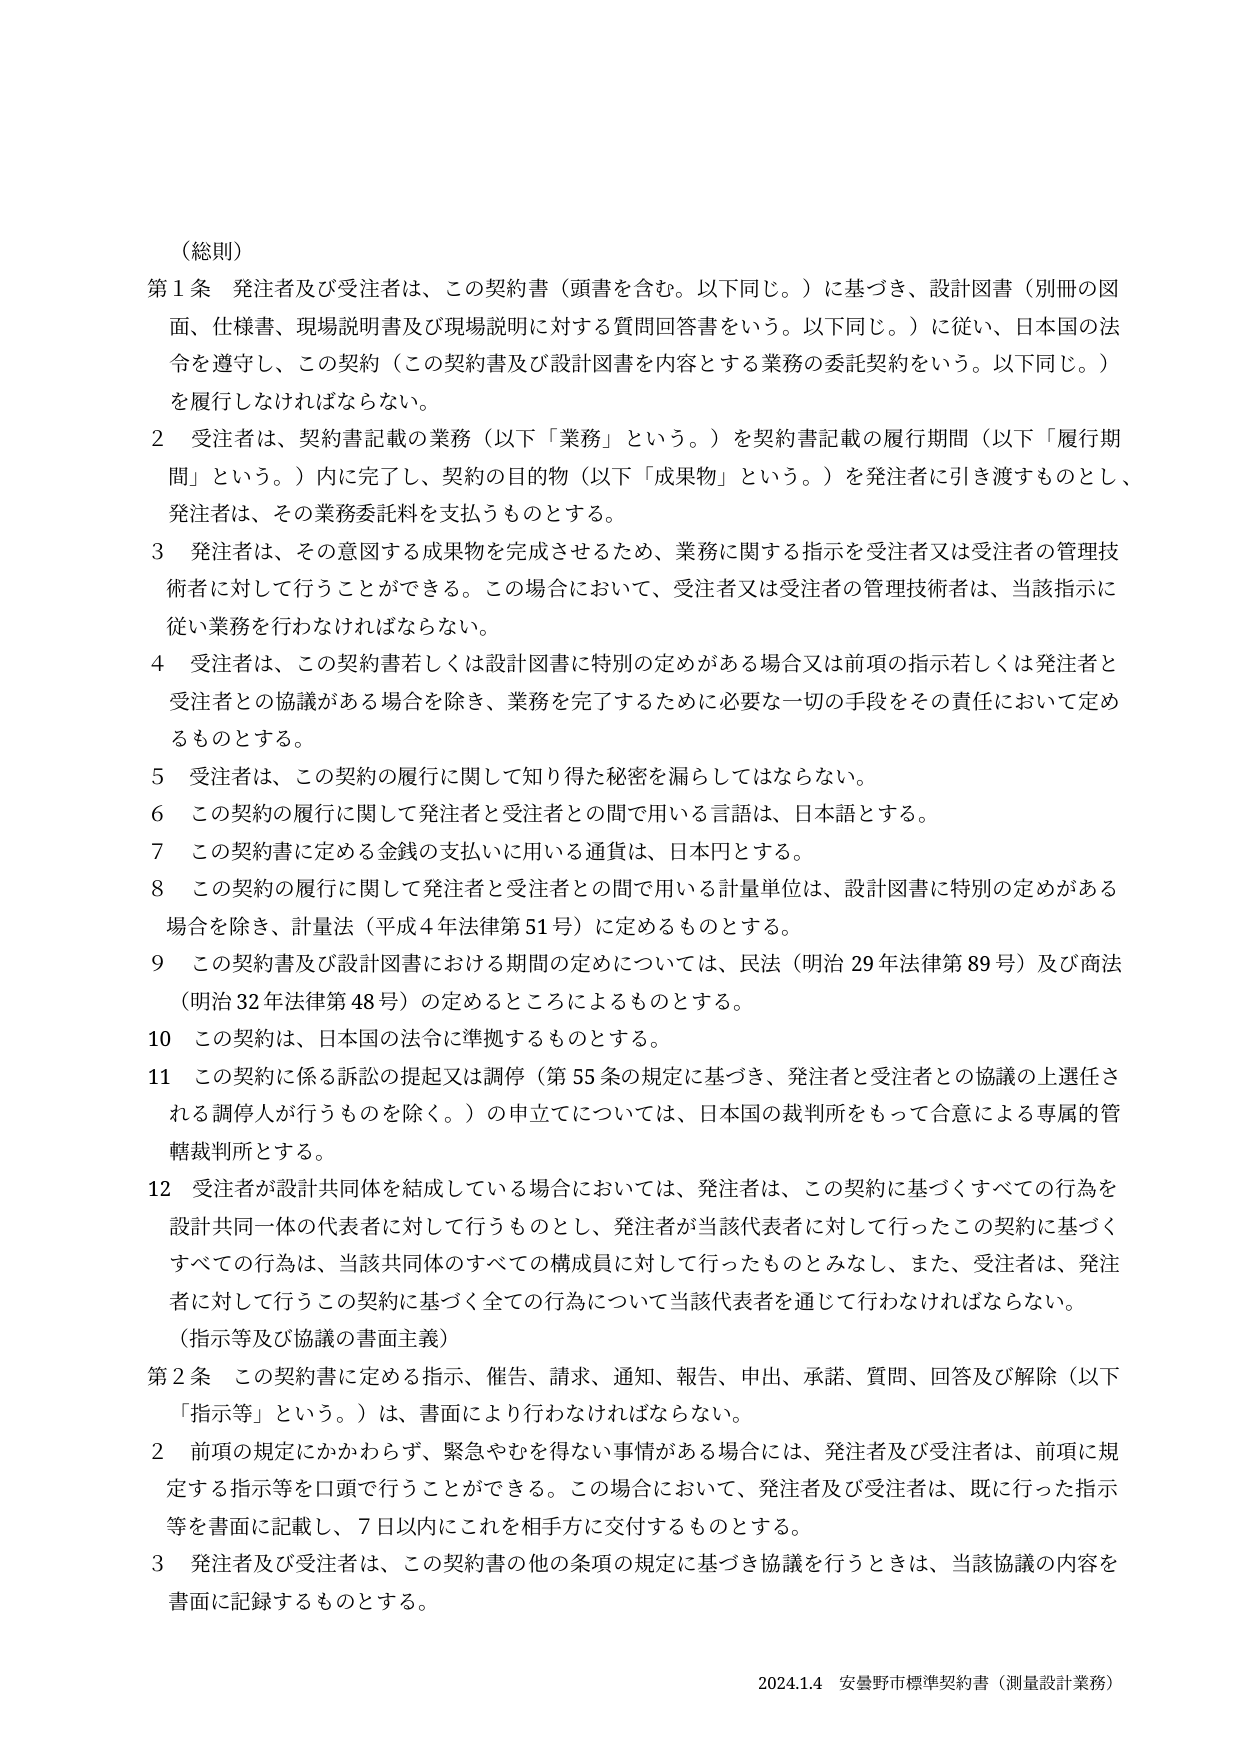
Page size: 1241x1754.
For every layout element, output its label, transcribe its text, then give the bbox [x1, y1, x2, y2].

text ２ 受注者は、契約書記載の業務（以下「業務」という。）を契約書記載の履行期間（以下「履行期間」という。）内に完了し、契約の目的物（以下「成果物」という。）を発注者に引き渡すものとし、発注者は、その業務委託料を支払うものとする。 [148, 419, 1122, 531]
text ３ 発注者及び受注者は、この契約書の他の条項の規定に基づき協議を行うときは、当該協議の内容を書面に記録するものとする。 [148, 1544, 1122, 1619]
text 11 この契約に係る訴訟の提起又は調停（第55条の規定に基づき、発注者と受注者との協議の上選任される調停人が行うものを除く。）の申立てについては、日本国の裁判所をもって合意による専属的管轄裁判所とする。 [148, 1056, 1122, 1169]
text 第１条 発注者及び受注者は、この契約書（頭書を含む。以下同じ。）に基づき、設計図書（別冊の図面、仕様書、現場説明書及び現場説明に対する質問回答書をいう。以下同じ。）に従い、日本国の法令を遵守し、この契約（この契約書及び設計図書を内容とする業務の委託契約をいう。以下同じ。）を履行しなければならない。 [148, 269, 1122, 419]
text ６ この契約の履行に関して発注者と受注者との間で用いる言語は、日本語とする。 [148, 794, 1122, 831]
text 第２条 この契約書に定める指示、催告、請求、通知、報告、申出、承諾、質問、回答及び解除（以下「指示等」という。）は、書面により行わなければならない。 [148, 1356, 1122, 1431]
text ４ 受注者は、この契約書若しくは設計図書に特別の定めがある場合又は前項の指示若しくは発注者と受注者との協議がある場合を除き、業務を完了するために必要な一切の手段をその責任において定めるものとする。 [148, 644, 1122, 756]
text ８ この契約の履行に関して発注者と受注者との間で用いる計量単位は、設計図書に特別の定めがある場合を除き、計量法（平成４年法律第51号）に定めるものとする。 [148, 869, 1122, 944]
text （総則） [148, 231, 1122, 269]
text ３ 発注者は、その意図する成果物を完成させるため、業務に関する指示を受注者又は受注者の管理技術者に対して行うことができる。この場合において、受注者又は受注者の管理技術者は、当該指示に従い業務を行わなければならない。 [148, 531, 1122, 644]
text （指示等及び協議の書面主義） [148, 1319, 1122, 1356]
text 12 受注者が設計共同体を結成している場合においては、発注者は、この契約に基づくすべての行為を設計共同一体の代表者に対して行うものとし、発注者が当該代表者に対して行ったこの契約に基づくすべての行為は、当該共同体のすべての構成員に対して行ったものとみなし、また、受注者は、発注者に対して行うこの契約に基づく全ての行為について当該代表者を通じて行わなければならない。 [148, 1169, 1122, 1319]
text ５ 受注者は、この契約の履行に関して知り得た秘密を漏らしてはならない。 [148, 756, 1122, 794]
text ９ この契約書及び設計図書における期間の定めについては、民法（明治29年法律第89号）及び商法（明治32年法律第48号）の定めるところによるものとする。 [148, 944, 1122, 1019]
text ７ この契約書に定める金銭の支払いに用いる通貨は、日本円とする。 [148, 831, 1122, 869]
text ２ 前項の規定にかかわらず、緊急やむを得ない事情がある場合には、発注者及び受注者は、前項に規定する指示等を口頭で行うことができる。この場合において、発注者及び受注者は、既に行った指示等を書面に記載し、７日以内にこれを相手方に交付するものとする。 [148, 1431, 1122, 1544]
text 10 この契約は、日本国の法令に準拠するものとする。 [148, 1019, 1122, 1056]
